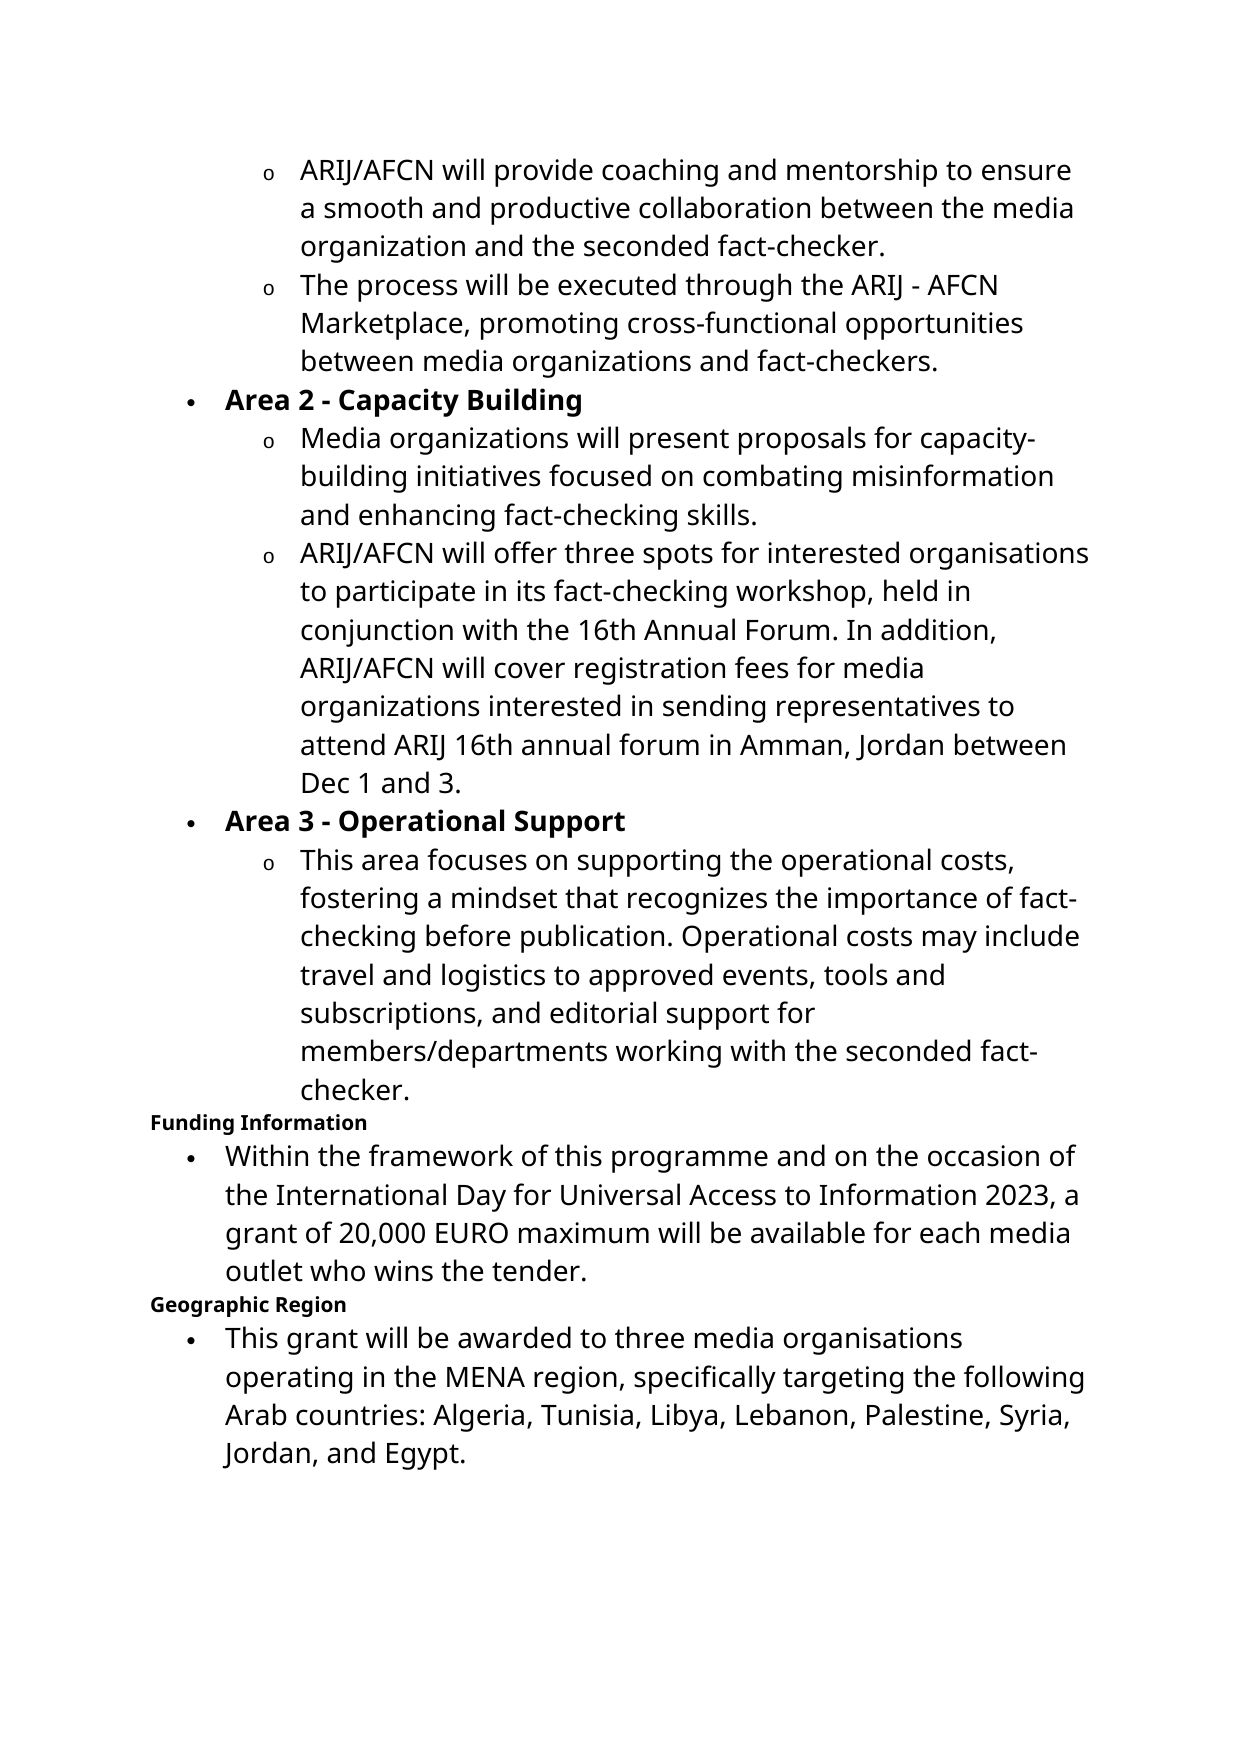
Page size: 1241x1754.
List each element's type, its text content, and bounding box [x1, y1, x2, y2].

list Media organizations will present proposals for capacity-building initiatives focused on combating misinformation and enhancing fact-checking skills. [262, 418, 1090, 533]
text Funding Information [150, 1108, 1090, 1137]
list This area focuses on supporting the operational costs, fostering a mindset that recognizes the importance of fact-checking before publication. Operational costs may include travel and logistics to approved events, tools and subscriptions, and editorial support for members/departments working with the seconded fact-checker. [262, 840, 1090, 1108]
list Area 3 - Operational Support [187, 802, 1090, 840]
list Within the framework of this programme and on the occasion of the International Day for Universal Access to Information 2023, a grant of 20,000 EURO maximum will be available for each media outlet who wins the tender. [187, 1137, 1090, 1290]
list This grant will be awarded to three media organisations operating in the MENA region, specifically targeting the following Arab countries: Algeria, Tunisia, Libya, Lebanon, Palestine, Syria, Jordan, and Egypt. [187, 1318, 1090, 1472]
list ARIJ/AFCN will offer three spots for interested organisations to participate in its fact-checking workshop, held in conjunction with the 16th Annual Forum. In addition, ARIJ/AFCN will cover registration fees for media organizations interested in sending representatives to attend ARIJ 16th annual forum in Amman, Jordan between Dec 1 and 3. [262, 533, 1090, 802]
list Area 2 - Capacity Building [187, 380, 1090, 418]
list ARIJ/AFCN will provide coaching and mentorship to ensure a smooth and productive collaboration between the media organization and the seconded fact-checker. [262, 150, 1090, 265]
text Geographic Region [150, 1290, 1090, 1318]
list The process will be executed through the ARIJ - AFCN Marketplace, promoting cross-functional opportunities between media organizations and fact-checkers. [262, 265, 1090, 380]
